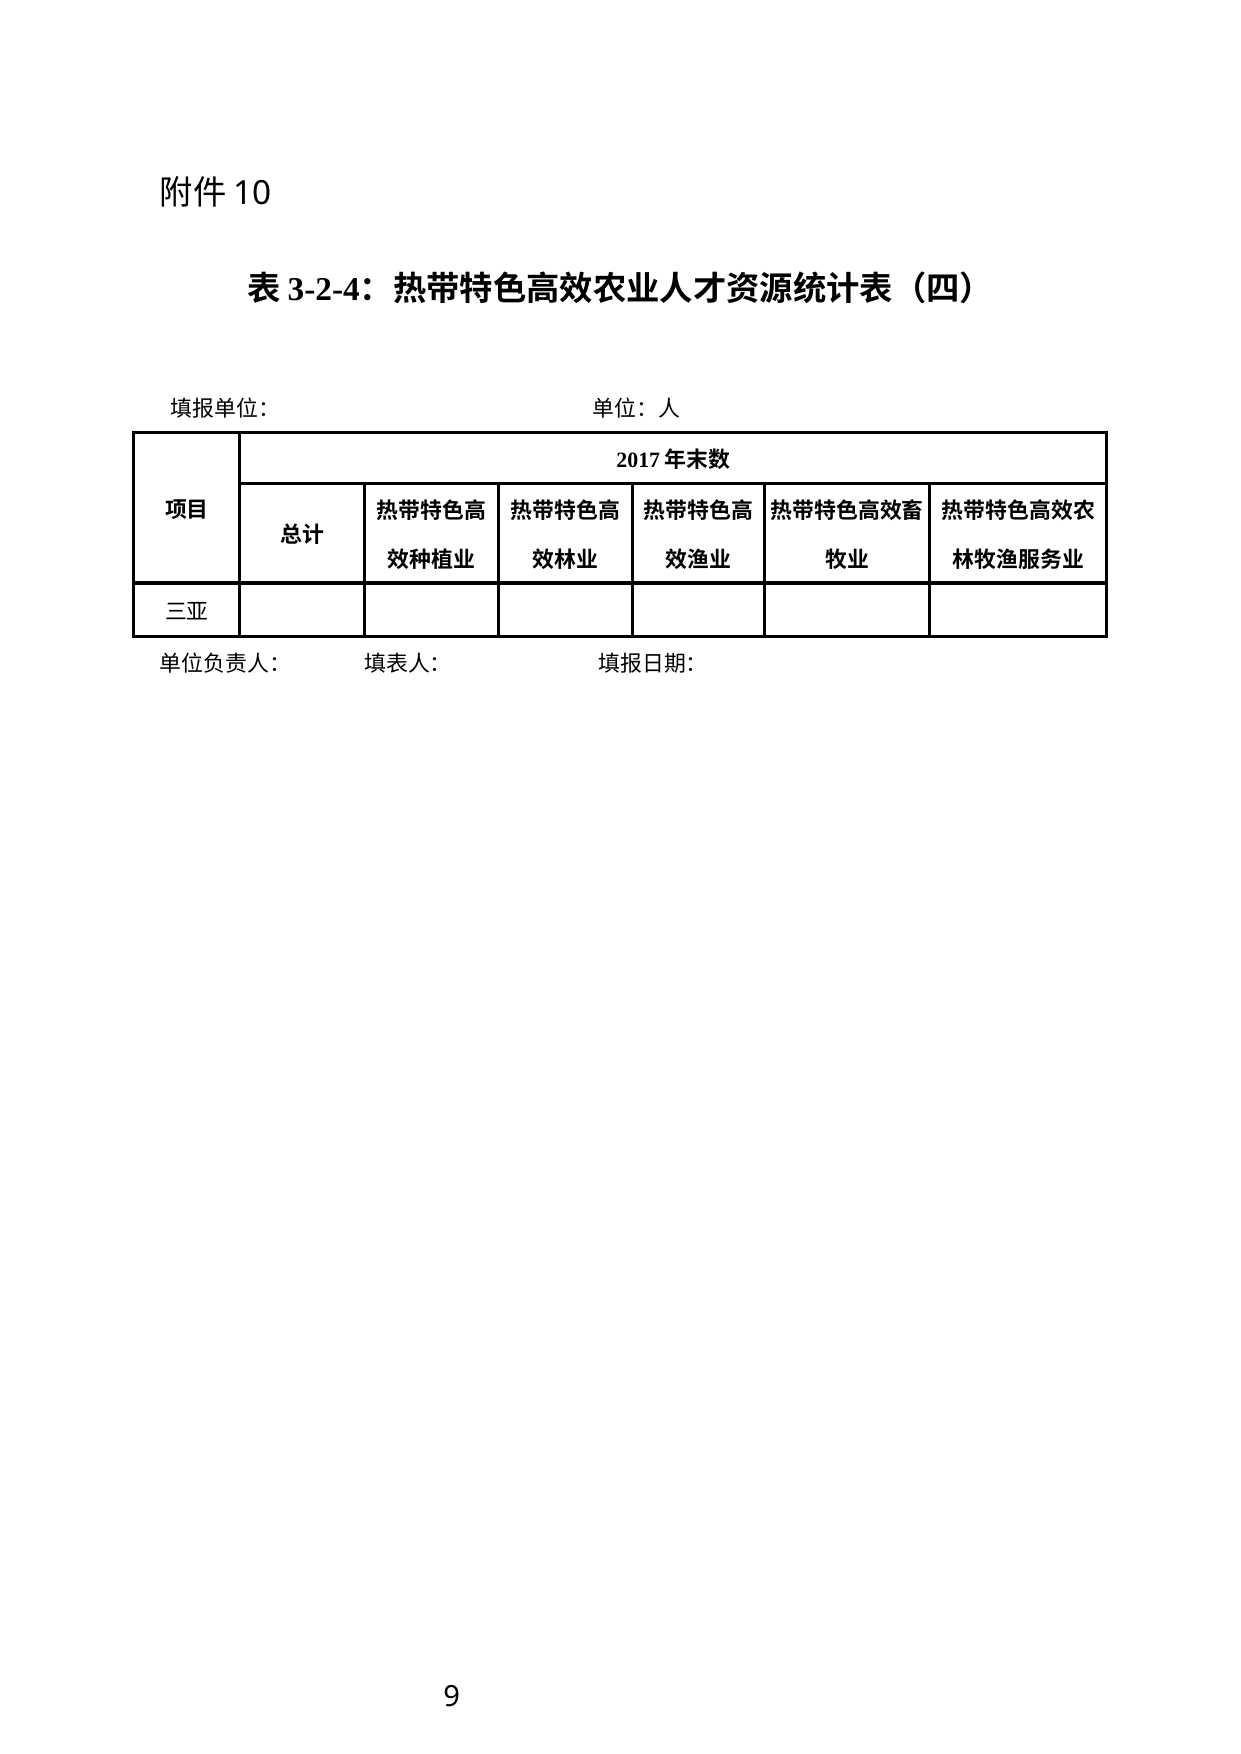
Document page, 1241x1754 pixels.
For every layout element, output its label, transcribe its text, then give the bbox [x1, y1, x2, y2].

table_cell 热带特色高效农林牧渔服务业 [931, 485, 1105, 581]
table_cell 三亚 [135, 585, 238, 635]
table_cell [766, 585, 928, 635]
table_cell 总计 [241, 485, 363, 581]
table_cell [241, 585, 363, 635]
text 填报单位： 单位：人 [159, 382, 1081, 431]
table_cell 热带特色高效渔业 [634, 485, 763, 581]
text 单位负责人： 填表人： 填报日期： [159, 638, 1081, 686]
table_cell [931, 585, 1105, 635]
table_header 项目 [135, 434, 238, 581]
table_cell 热带特色高效畜牧业 [766, 485, 928, 581]
table_cell [366, 585, 497, 635]
table_cell 热带特色高效林业 [500, 485, 631, 581]
text 表3-2-4：热带特色高效农业人才资源统计表（四） [159, 238, 1081, 334]
table_cell [634, 585, 763, 635]
table_cell 热带特色高效种植业 [366, 485, 497, 581]
table_cell [500, 585, 631, 635]
text 附件10 [159, 142, 1081, 238]
table_header 2017年末数 [241, 434, 1105, 482]
